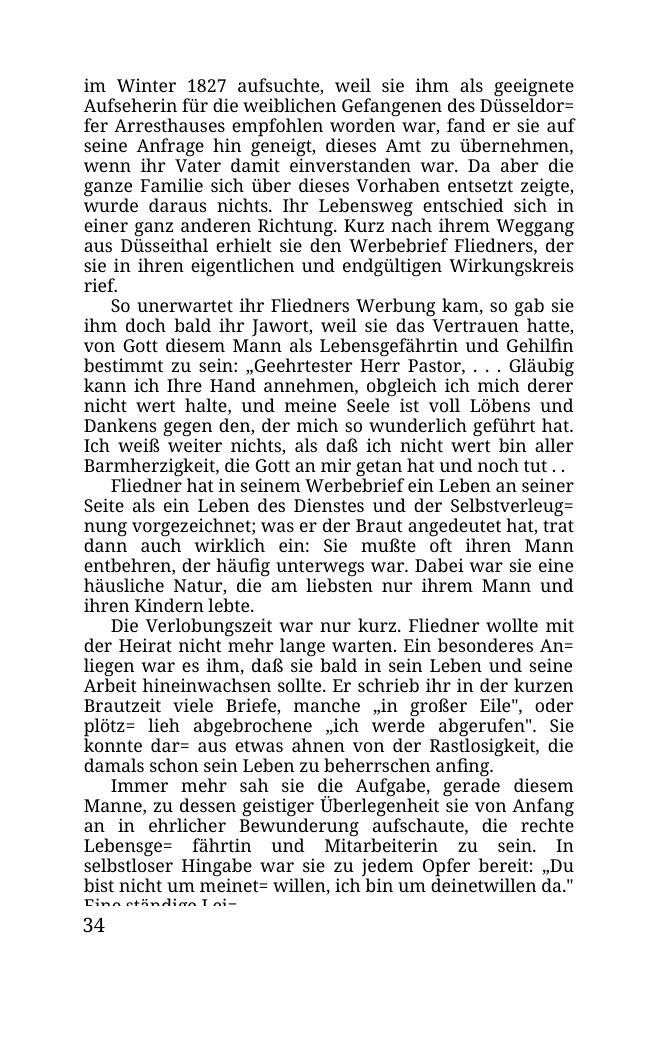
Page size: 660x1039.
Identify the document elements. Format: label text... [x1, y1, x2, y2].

text im Winter 1827 aufsuchte, weil sie ihm als geeignete Aufseherin für die weiblichen Gefangenen des Düsseldor= fer Arresthauses empfohlen worden war, fand er sie auf seine Anfrage hin geneigt, dieses Amt zu übernehmen, wenn ihr Vater damit einverstanden war. Da aber die ganze Familie sich über dieses Vorhaben entsetzt zeigte, wurde daraus nichts. Ihr Lebensweg entschied sich in einer ganz anderen Richtung. Kurz nach ihrem Weggang aus Düsseithal erhielt sie den Werbebrief Fliedners, der sie in ihren eigentlichen und endgültigen Wirkungskreis rief. [83, 77, 574, 297]
text So unerwartet ihr Fliedners Werbung kam, so gab sie ihm doch bald ihr Jawort, weil sie das Vertrauen hatte, von Gott diesem Mann als Lebensgefährtin und Gehilfin bestimmt zu sein: „Geehrtester Herr Pastor, . . . Gläubig kann ich Ihre Hand annehmen, obgleich ich mich derer nicht wert halte, und meine Seele ist voll Löbens und Dankens gegen den, der mich so wunderlich geführt hat. Ich weiß weiter nichts, als daß ich nicht wert bin aller Barmherzigkeit, die Gott an mir getan hat und noch tut . . [83, 297, 574, 477]
text 34 [82, 917, 105, 937]
text Die Verlobungszeit war nur kurz. Fliedner wollte mit der Heirat nicht mehr lange warten. Ein besonderes An= liegen war es ihm, daß sie bald in sein Leben und seine Arbeit hineinwachsen sollte. Er schrieb ihr in der kurzen Brautzeit viele Briefe, manche „in großer Eile", oder plötz= lieh abgebrochene „ich werde abgerufen". Sie konnte dar= aus etwas ahnen von der Rastlosigkeit, die damals schon sein Leben zu beherrschen anfing. [83, 617, 574, 777]
text Immer mehr sah sie die Aufgabe, gerade diesem Manne, zu dessen geistiger Überlegenheit sie von Anfang an in ehrlicher Bewunderung aufschaute, die rechte Lebensge= fährtin und Mitarbeiterin zu sein. In selbstloser Hingabe war sie zu jedem Opfer bereit: „Du bist nicht um meinet= willen, ich bin um deinetwillen da." Eine ständige Lei= [83, 777, 574, 906]
text Fliedner hat in seinem Werbebrief ein Leben an seiner Seite als ein Leben des Dienstes und der Selbstverleug= nung vorgezeichnet; was er der Braut angedeutet hat, trat dann auch wirklich ein: Sie mußte oft ihren Mann entbehren, der häufig unterwegs war. Dabei war sie eine häusliche Natur, die am liebsten nur ihrem Mann und ihren Kindern lebte. [83, 477, 574, 617]
